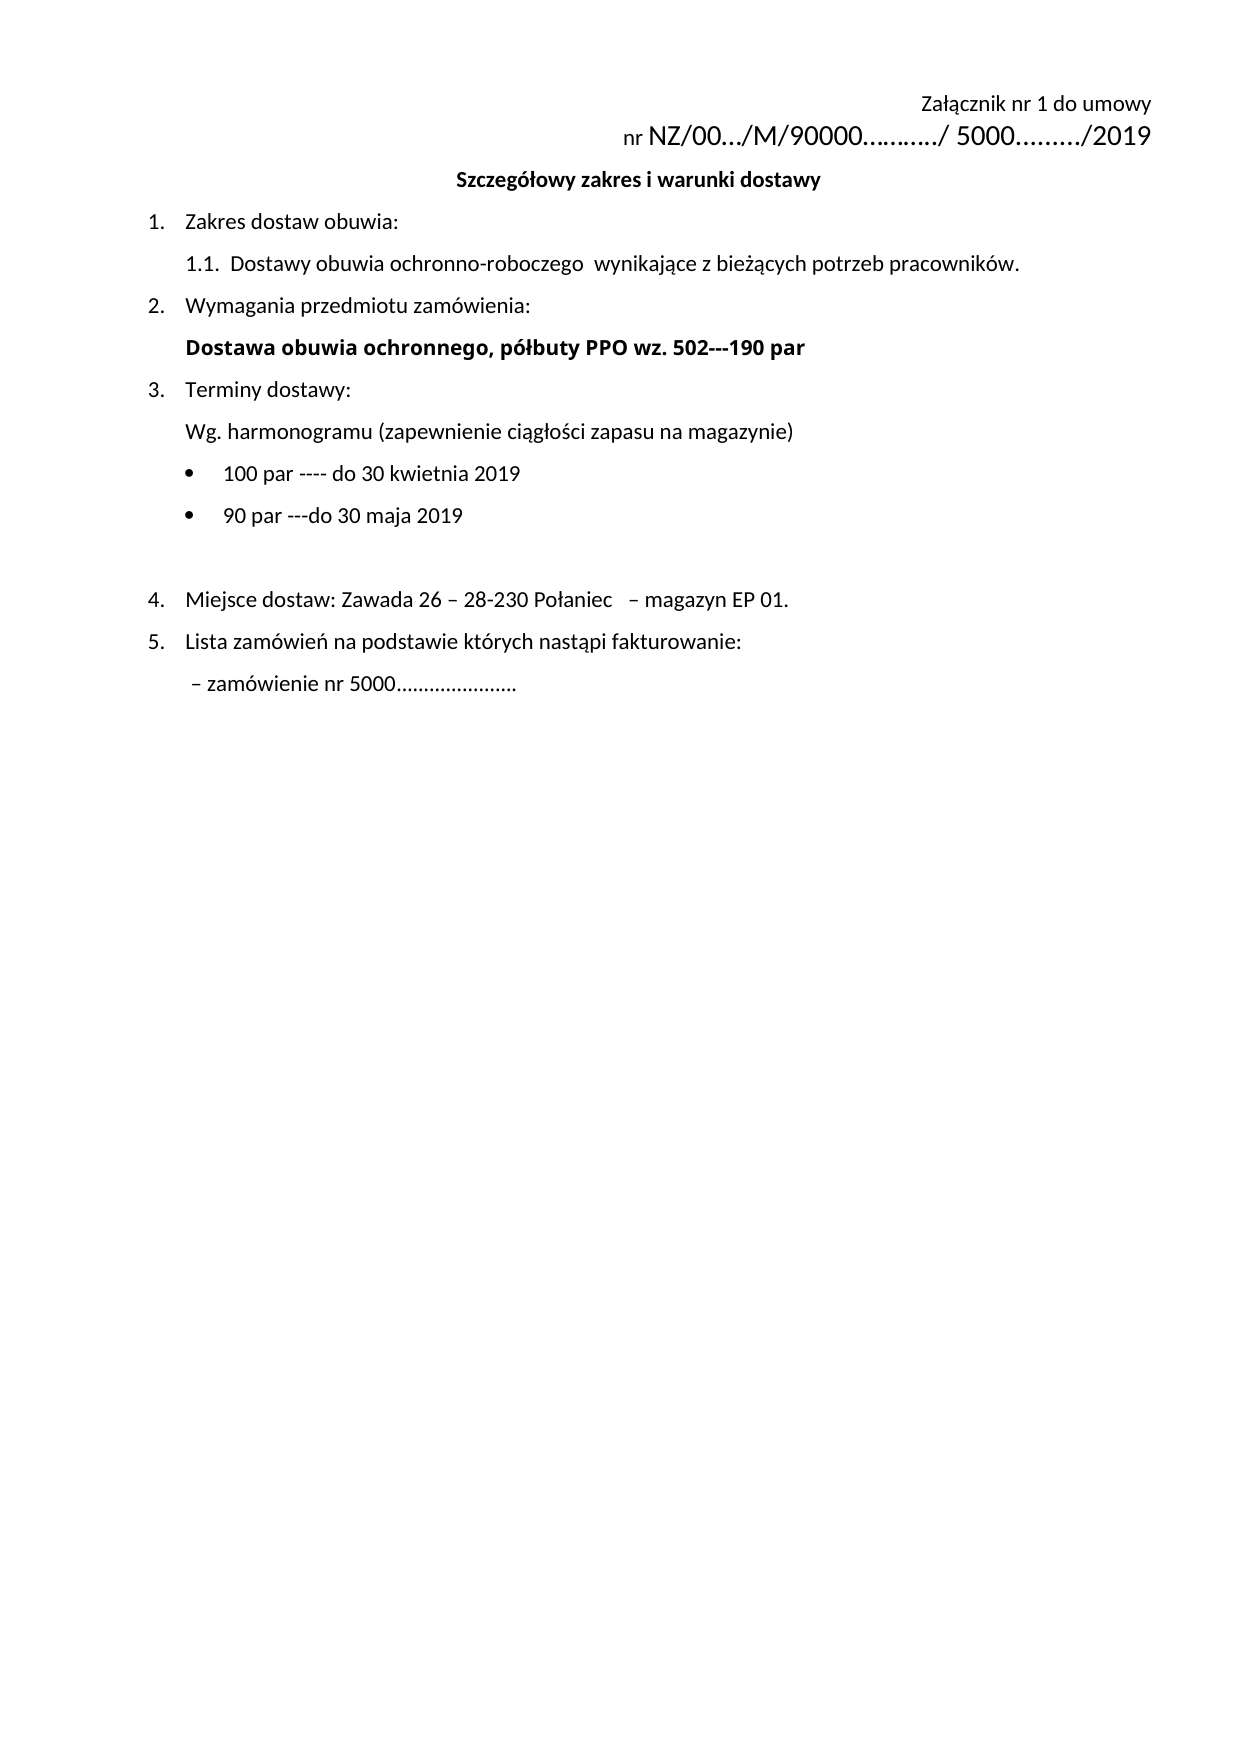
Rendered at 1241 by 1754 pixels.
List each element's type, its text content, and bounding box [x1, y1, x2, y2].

list 90 par ---do 30 maja 2019 [185, 501, 1152, 529]
text Wg. harmonogramu (zapewnienie ciągłości zapasu na magazynie) [185, 417, 1152, 445]
list Zakres dostaw obuwia: [148, 207, 1152, 235]
text Załącznik nr 1 do umowy [148, 89, 1152, 117]
list 100 par ---- do 30 kwietnia 2019 [185, 459, 1152, 487]
list Lista zamówień na podstawie których nastąpi fakturowanie: [148, 627, 1152, 655]
list Wymagania przedmiotu zamówienia: [148, 291, 1152, 319]
text Dostawa obuwia ochronnego, półbuty PPO wz. 502---190 par [185, 333, 1152, 361]
list Szczegółowy zakres i warunki dostawy [126, 165, 1152, 193]
list Terminy dostawy: [148, 375, 1152, 403]
list Dostawy obuwia ochronno-roboczego wynikające z bieżących potrzeb pracowników. [185, 249, 1152, 277]
list Miejsce dostaw: Zawada 26 – 28-230 Połaniec – magazyn EP 01. [148, 585, 1152, 613]
text nr NZ/00…/M/90000………../ 5000........./2019 [148, 117, 1152, 152]
text – zamówienie nr 5000…………………. [148, 669, 1152, 698]
